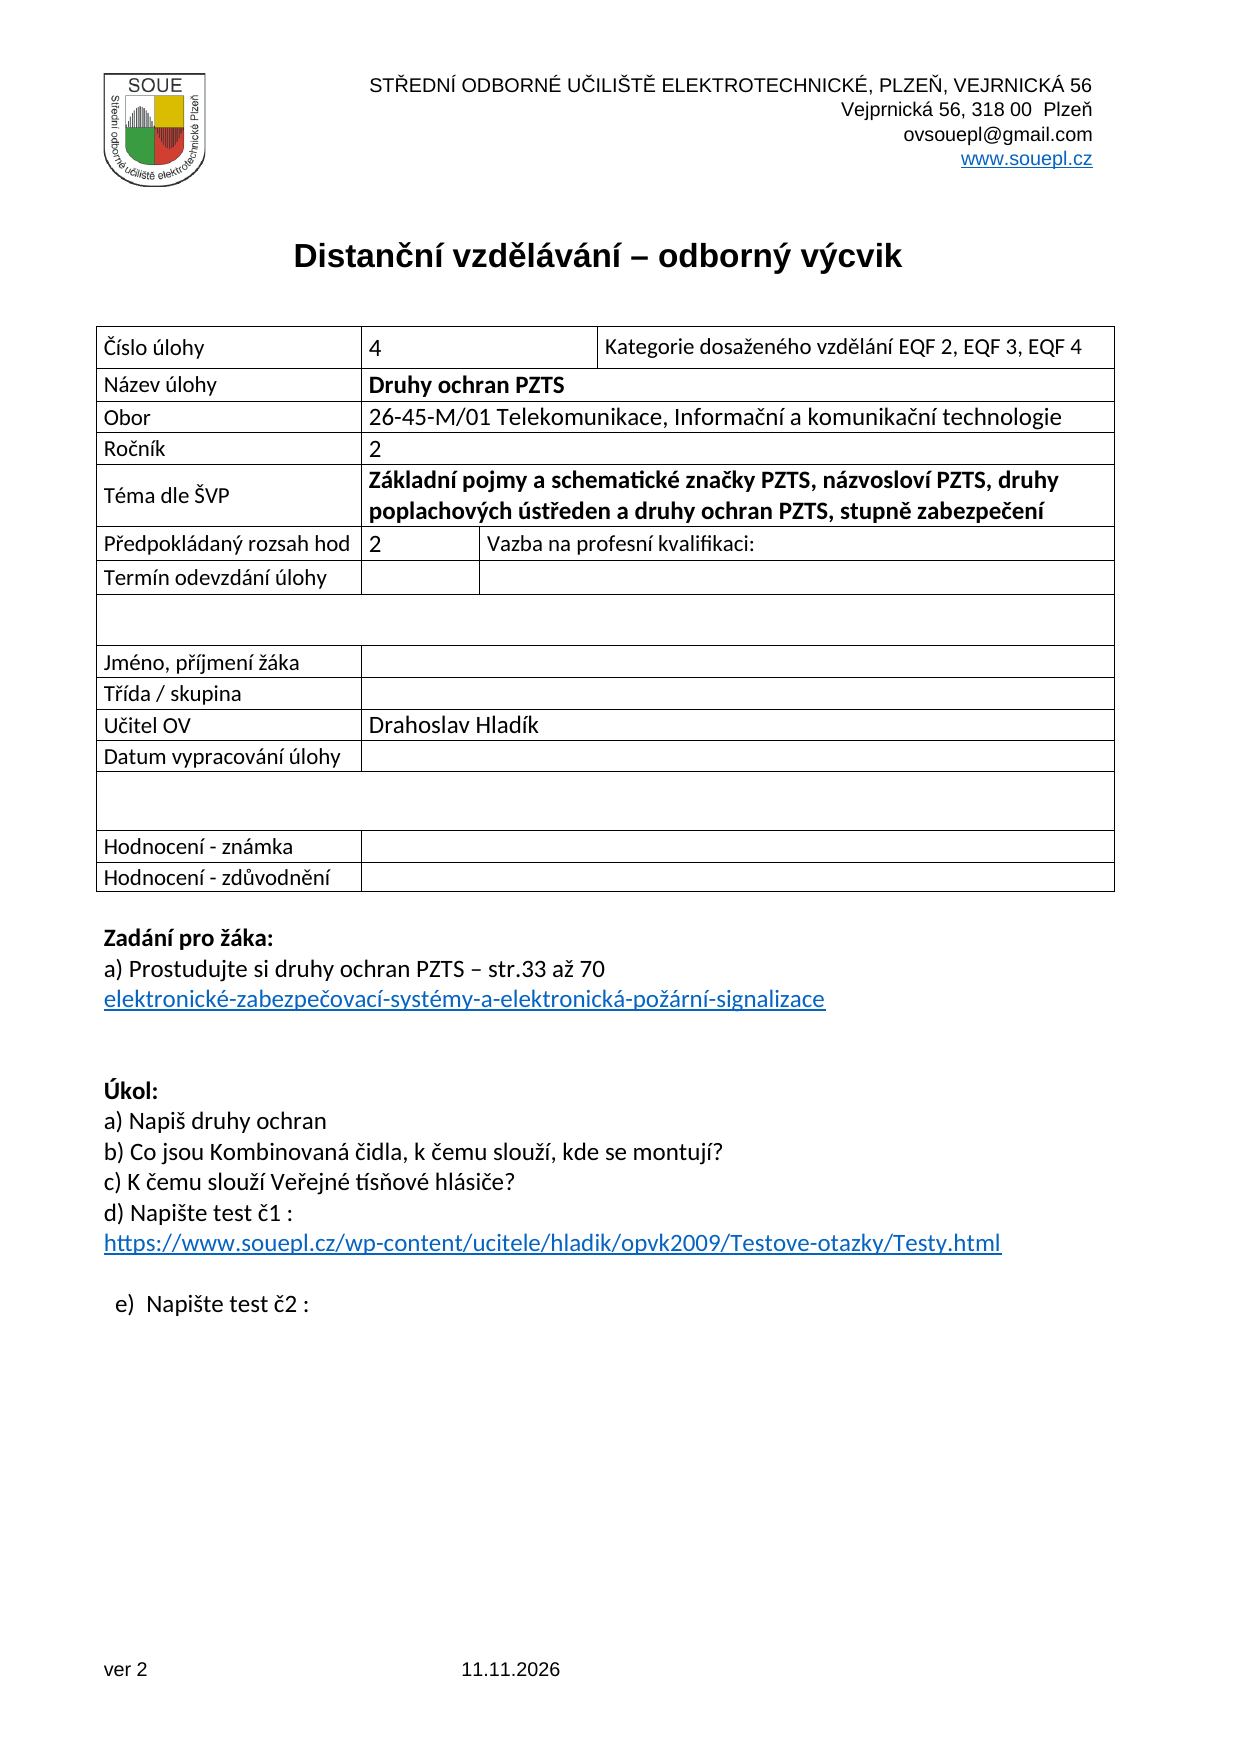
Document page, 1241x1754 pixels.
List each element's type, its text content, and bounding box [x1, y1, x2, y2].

table_header Kategorie dosaženého vzdělání EQF 2, EQF 3, EQF 4 [598, 327, 1114, 367]
text https://www.souepl.cz/wp-content/ucitele/hladik/opvk2009/Testove-otazky/Testy.html [103, 1227, 1093, 1258]
table_cell Datum vypracování úlohy [97, 741, 361, 771]
table_cell Hodnocení - známka [97, 831, 361, 862]
table_header Číslo úlohy [97, 327, 361, 367]
table_cell Jméno, příjmení žáka [97, 646, 361, 677]
table_cell [362, 646, 1114, 677]
text a) Napiš druhy ochran [103, 1105, 1093, 1136]
text d) Napište test č1 : [103, 1197, 1093, 1227]
table_cell [362, 561, 479, 593]
text b) Co jsou Kombinovaná čidla, k čemu slouží, kde se montují? [103, 1136, 1093, 1166]
table_cell Ročník [97, 433, 361, 464]
table_cell [362, 863, 1114, 891]
table_cell Termín odevzdání úlohy [97, 561, 361, 593]
table_cell Téma dle ŠVP [97, 465, 361, 526]
text a) Prostudujte si druhy ochran PZTS – str.33 až 70 [103, 953, 1093, 983]
table_cell Drahoslav Hladík [362, 710, 1114, 740]
table_cell Hodnocení - zdůvodnění [97, 863, 361, 891]
picture [103, 73, 206, 187]
table_cell Základní pojmy a schematické značky PZTS, názvosloví PZTS, druhy poplachových ústředen a druhy ochran PZTS, stupně zabezpečení [362, 465, 1114, 526]
table_cell 26-45-M/01 Telekomunikace, Informační a komunikační technologie [362, 402, 1114, 432]
text Úkol: [103, 1075, 1093, 1105]
text Zadání pro žáka: [103, 922, 1093, 953]
table_cell Obor [97, 402, 361, 432]
text Distanční vzdělávání – odborný výcvik [103, 236, 1093, 275]
table_cell [97, 772, 1114, 830]
table_cell [362, 831, 1114, 862]
text e) Napište test č2 : [103, 1288, 1093, 1319]
table_cell 2 [362, 527, 479, 559]
table_cell Předpokládaný rozsah hod [97, 527, 361, 559]
table_cell [362, 741, 1114, 771]
table_cell 2 [362, 433, 1114, 464]
table_cell [480, 561, 1114, 593]
table_header 4 [362, 327, 597, 367]
text c) K čemu slouží Veřejné tísňové hlásiče? [103, 1166, 1093, 1197]
table_cell Učitel OV [97, 710, 361, 740]
table_cell Třída / skupina [97, 678, 361, 708]
text elektronické-zabezpečovací-systémy-a-elektronická-požární-signalizace [103, 983, 1093, 1014]
table_cell Druhy ochran PZTS [362, 369, 1114, 401]
table_cell [362, 678, 1114, 708]
table_cell Název úlohy [97, 369, 361, 401]
table_cell [97, 595, 1114, 645]
table_cell Vazba na profesní kvalifikaci: [480, 527, 1114, 559]
